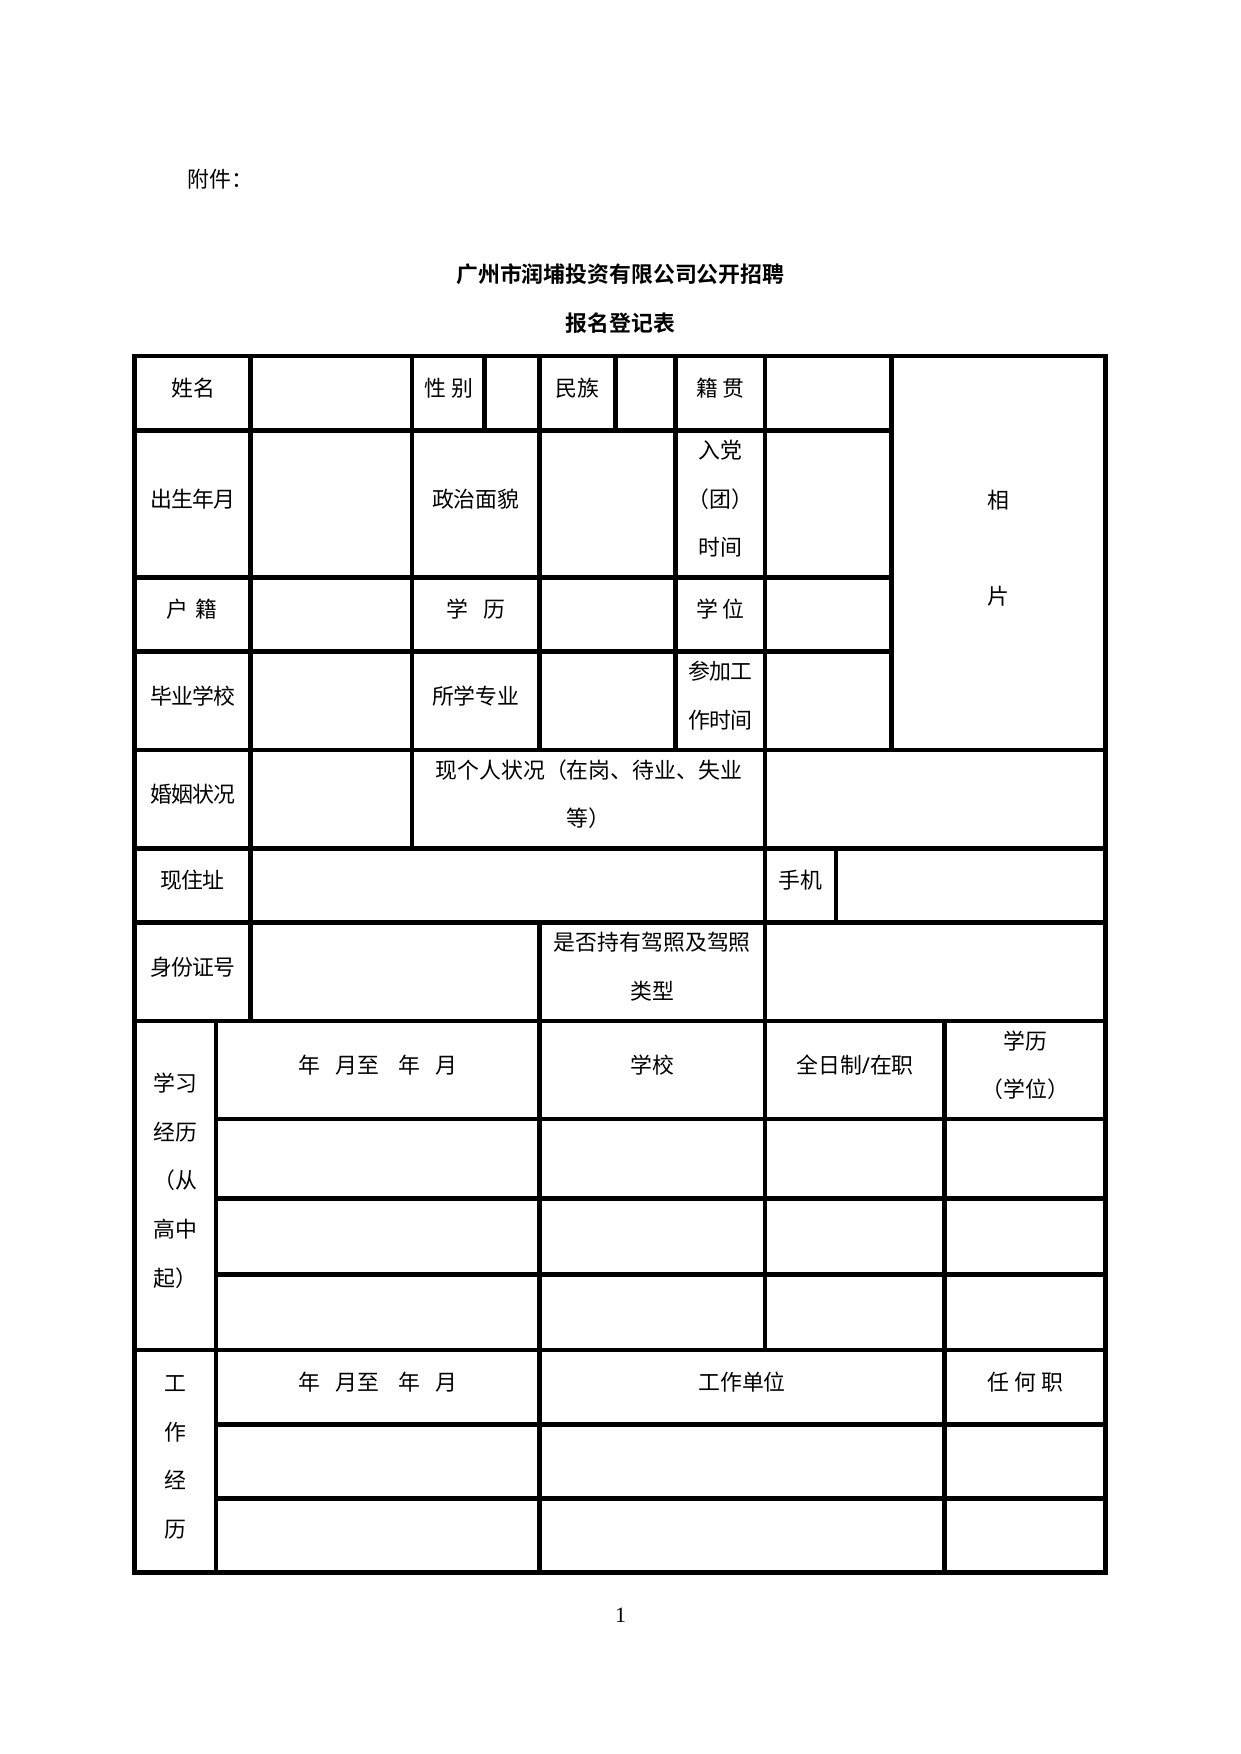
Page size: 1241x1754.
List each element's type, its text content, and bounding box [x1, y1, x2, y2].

table_cell [767, 433, 889, 575]
table_cell [542, 1427, 942, 1496]
table_cell [767, 1121, 942, 1196]
table_header 籍 贯 [678, 358, 763, 428]
table_cell 是否持有驾照及驾照类型 [542, 925, 763, 1019]
table_cell 毕业学校 [137, 654, 248, 748]
table_cell 现个人状况（在岗、待业、失业等） [414, 752, 763, 846]
table_cell 学历 （学位） [947, 1023, 1103, 1117]
table_cell 婚姻状况 [137, 752, 248, 846]
table_header [487, 358, 537, 428]
table_cell 工 作 经 历 [137, 1352, 214, 1570]
table_cell [767, 580, 889, 649]
table_cell [253, 851, 763, 920]
table_cell [767, 1277, 942, 1348]
table_cell [542, 654, 673, 748]
table_cell [542, 1201, 763, 1272]
table_cell [767, 654, 889, 748]
text 报名登记表 [187, 305, 1053, 338]
table_cell [542, 580, 673, 649]
table_cell 现住址 [137, 851, 248, 920]
table_cell [947, 1201, 1103, 1272]
table_header [618, 358, 673, 428]
table_header [767, 358, 889, 428]
table_cell 学 历 [414, 580, 537, 649]
table_cell [947, 1427, 1103, 1496]
text 广州市润埔投资有限公司公开招聘 [187, 257, 1053, 289]
table_cell [767, 752, 1103, 846]
table_cell [542, 1277, 763, 1348]
text 附件： [187, 161, 1053, 194]
table_header 民族 [542, 358, 613, 428]
table_cell [253, 752, 410, 846]
table_cell [542, 1121, 763, 1196]
table_cell [838, 851, 1103, 920]
table_header 相 片 [894, 358, 1103, 748]
table_cell 出生年月 [137, 433, 248, 575]
table_cell [218, 1277, 537, 1348]
table_header 性 别 [414, 358, 482, 428]
table_cell [253, 654, 410, 748]
table_cell 户 籍 [137, 580, 248, 649]
table_cell [218, 1427, 537, 1496]
table_cell 学 位 [678, 580, 763, 649]
table_cell [947, 1501, 1103, 1570]
table_cell 任 何 职 [947, 1352, 1103, 1422]
table_cell [218, 1121, 537, 1196]
table_header [253, 358, 410, 428]
table_cell [253, 925, 537, 1019]
table_cell [542, 1501, 942, 1570]
table_cell 手机 [767, 851, 834, 920]
table_cell 入党（团）时间 [678, 433, 763, 575]
table_cell [947, 1277, 1103, 1348]
table_cell [218, 1201, 537, 1272]
table_cell [947, 1121, 1103, 1196]
table_cell 全日制/在职 [767, 1023, 942, 1117]
table_cell 参加工作时间 [678, 654, 763, 748]
table_cell [542, 433, 673, 575]
table_cell 年 月至 年 月 [218, 1352, 537, 1422]
table_cell [253, 433, 410, 575]
table_cell 工作单位 [542, 1352, 942, 1422]
table_cell 身份证号 [137, 925, 248, 1019]
table_cell 学校 [542, 1023, 763, 1117]
table_header 姓名 [137, 358, 248, 428]
table_cell [218, 1501, 537, 1570]
table_cell 年 月至 年 月 [218, 1023, 537, 1117]
table_cell [767, 1201, 942, 1272]
table_cell [253, 580, 410, 649]
table_cell [767, 925, 1103, 1019]
table_cell 所学专业 [414, 654, 537, 748]
table_cell 学习经历（从高中起） [137, 1023, 214, 1348]
table_cell 政治面貌 [414, 433, 537, 575]
